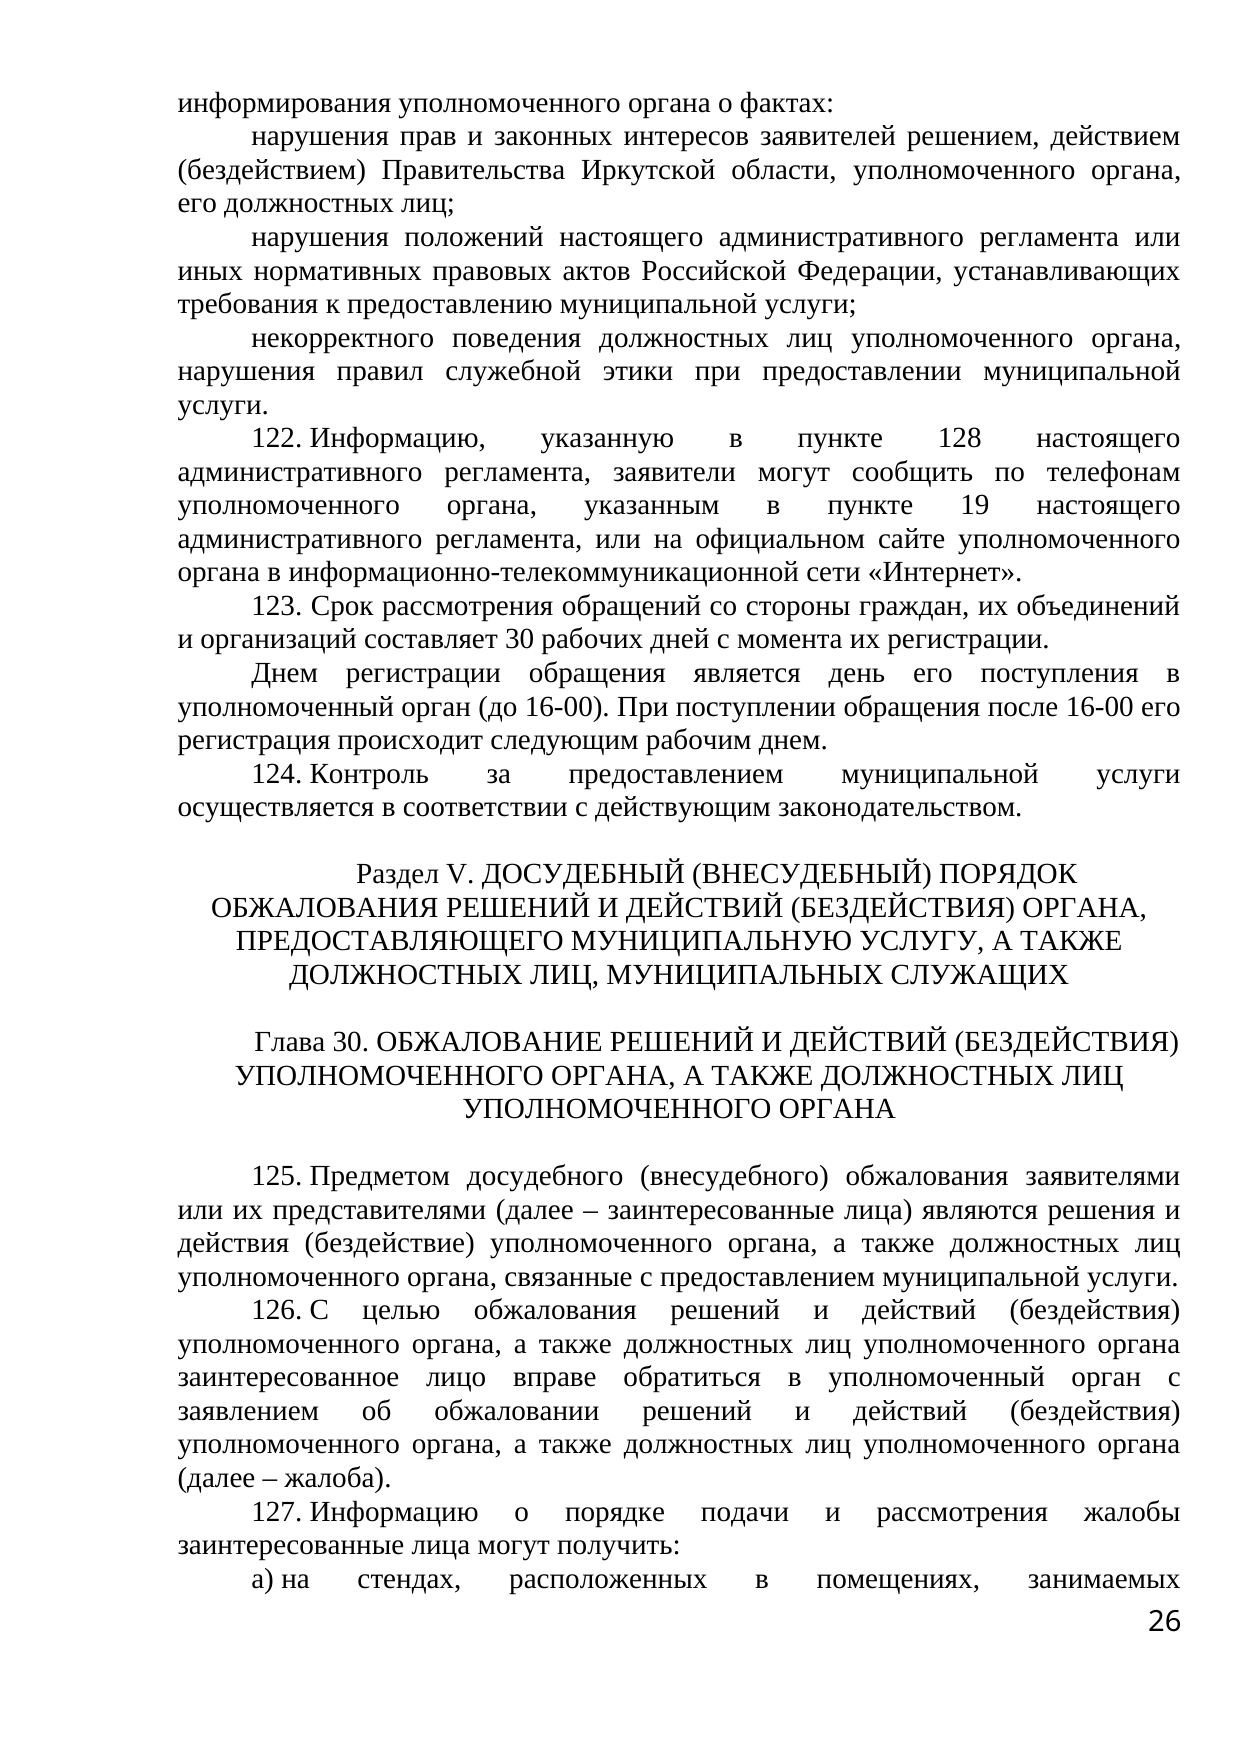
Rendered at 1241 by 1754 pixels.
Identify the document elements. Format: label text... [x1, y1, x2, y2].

text 122. Информацию, указанную в пункте 128 настоящего административного регламента, заявители могут сообщить по телефонам уполномоченного органа, указанным в пункте 19 настоящего административного регламента, или на официальном сайте уполномоченного органа в информационно-телекоммуникационной сети «Интернет». [177, 420, 1181, 588]
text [177, 85, 1181, 118]
text нарушения положений настоящего административного регламента или иных нормативных правовых актов Российской Федерации, устанавливающих требования к предоставлению муниципальной услуги; [177, 219, 1181, 320]
text 126. С целью обжалования решений и действий (бездействия) уполномоченного органа, а также должностных лиц уполномоченного органа заинтересованное лицо вправе обратиться в уполномоченный орган с заявлением об обжаловании решений и действий (бездействия) уполномоченного органа, а также должностных лиц уполномоченного органа (далее – жалоба). [177, 1292, 1181, 1494]
text 124. Контроль за предоставлением муниципальной услуги осуществляется в соответствии с действующим законодательством. [177, 756, 1181, 823]
text 127. Информацию о порядке подачи и рассмотрения жалобы заинтересованные лица могут получить: [177, 1494, 1181, 1561]
text нарушения прав и законных интересов заявителей решением, действием (бездействием) Правительства Иркутской области, уполномоченного органа, его должностных лиц; [177, 118, 1181, 219]
text Днем регистрации обращения является день его поступления в уполномоченный орган (до 16-00). При поступлении обращения после 16-00 его регистрация происходит следующим рабочим днем. [177, 655, 1181, 756]
text 125. Предметом досудебного (внесудебного) обжалования заявителями или их представителями (далее – заинтересованные лица) являются решения и действия (бездействие) уполномоченного органа, а также должностных лиц уполномоченного органа, связанные с предоставлением муниципальной услуги. [177, 1158, 1181, 1292]
text 123. Срок рассмотрения обращений со стороны граждан, их объединений и организаций составляет 30 рабочих дней с момента их регистрации. [177, 588, 1181, 655]
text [177, 1561, 1181, 1594]
text Раздел V. ДОСУДЕБНЫЙ (ВНЕСУДЕБНЫЙ) ПОРЯДОК ОБЖАЛОВАНИЯ РЕШЕНИЙ И ДЕЙСТВИЙ (БЕЗДЕЙСТВИЯ) ОРГАНА, ПРЕДОСТАВЛЯЮЩЕГО МУНИЦИПАЛЬНУЮ УСЛУГУ, А ТАКЖЕ ДОЛЖНОСТНЫХ ЛИЦ, МУНИЦИПАЛЬНЫХ СЛУЖАЩИХ [177, 856, 1181, 991]
text некорректного поведения должностных лиц уполномоченного органа, нарушения правил служебной этики при предоставлении муниципальной услуги. [177, 320, 1181, 420]
text Глава 30. ОБЖАЛОВАНИЕ РЕШЕНИЙ И ДЕЙСТВИЙ (БЕЗДЕЙСТВИЯ) УПОЛНОМОЧЕННОГО ОРГАНА, А ТАКЖЕ ДОЛЖНОСТНЫХ ЛИЦ УПОЛНОМОЧЕННОГО ОРГАНА [177, 1024, 1181, 1125]
